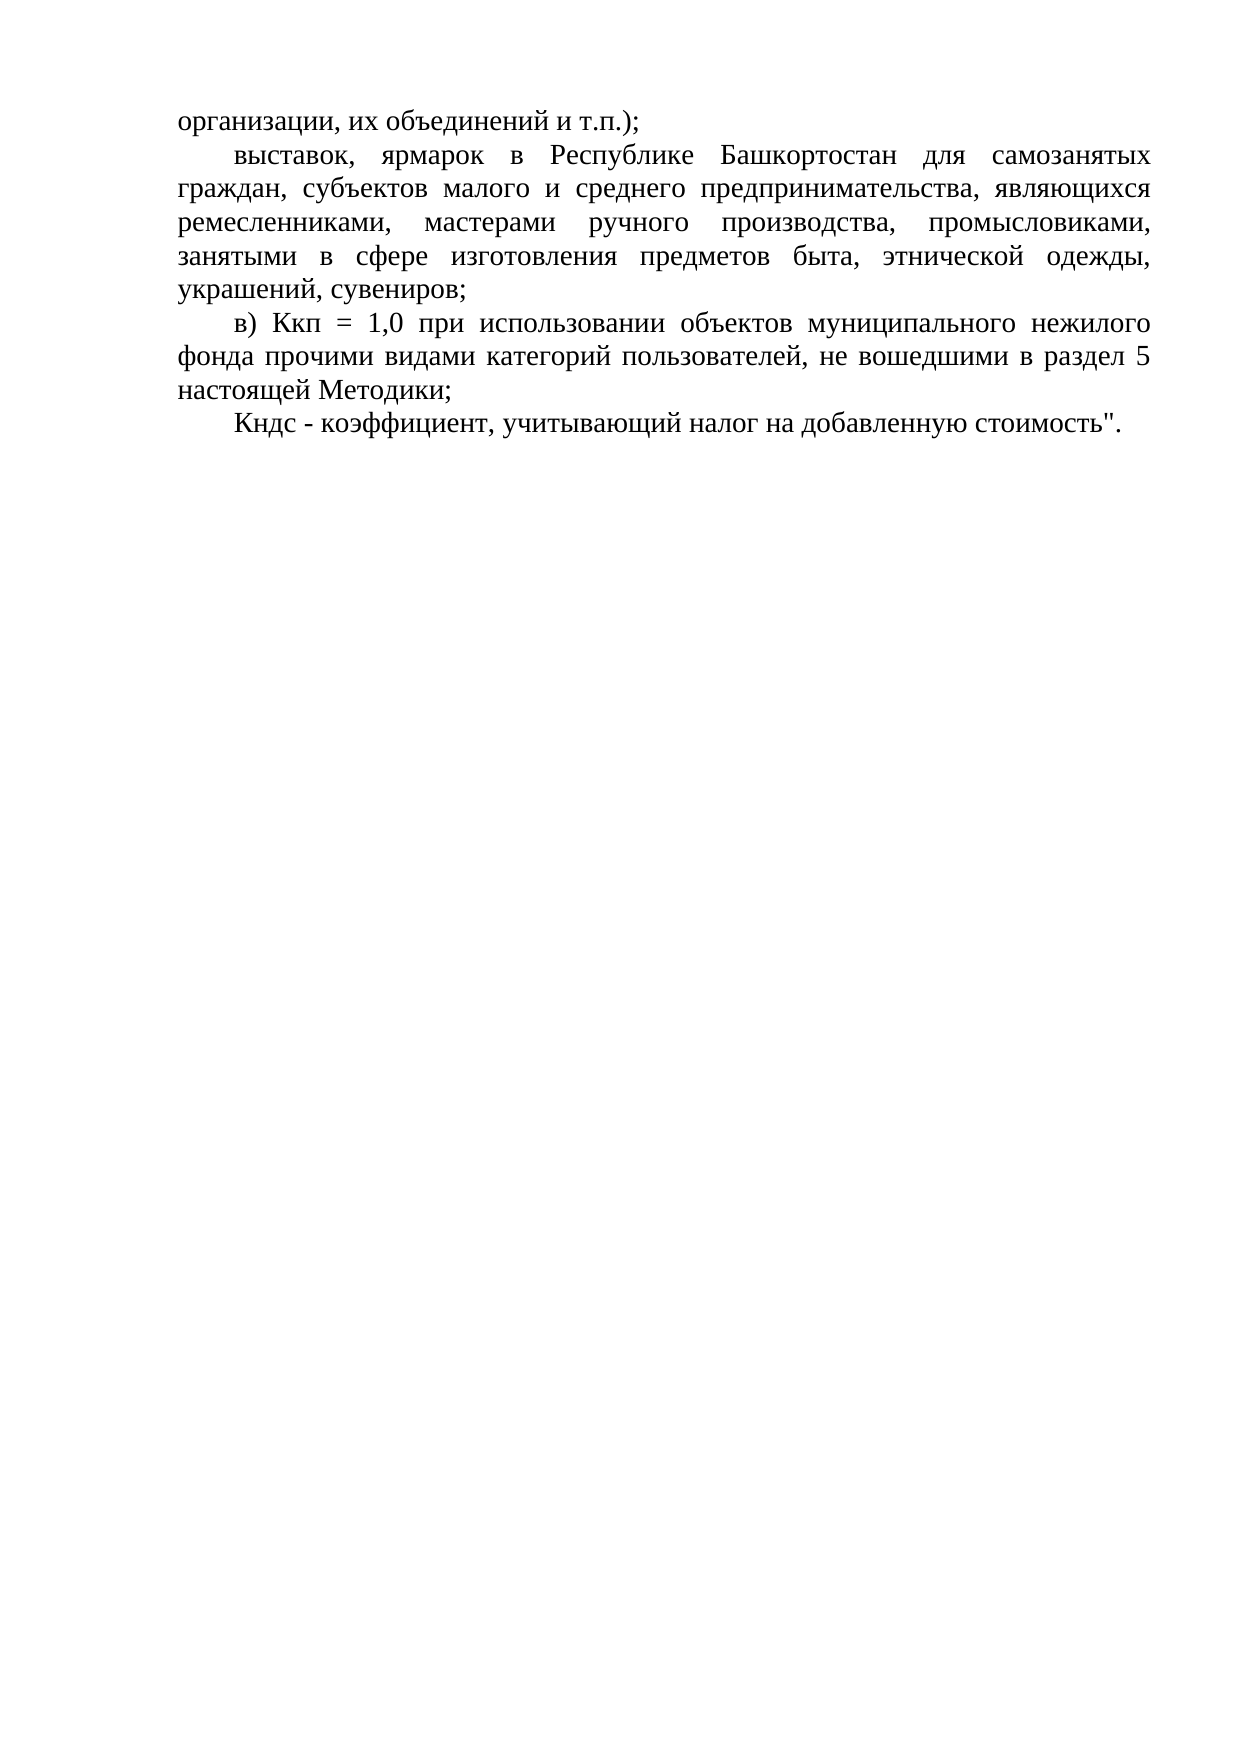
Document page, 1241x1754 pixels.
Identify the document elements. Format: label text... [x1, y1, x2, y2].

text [177, 103, 1152, 137]
text Кндс - коэффициент, учитывающий налог на добавленную стоимость". [177, 405, 1152, 439]
text выставок, ярмарок в Республике Башкортостан для самозанятых граждан, субъектов малого и среднего предпринимательства, являющихся ремесленниками, мастерами ручного производства, промысловиками, занятыми в сфере изготовления предметов быта, этнической одежды, украшений, сувениров; [177, 137, 1152, 305]
text в) Ккп = 1,0 при использовании объектов муниципального нежилого фонда прочими видами категорий пользователей, не вошедшими в раздел 5 настоящей Методики; [177, 305, 1152, 405]
